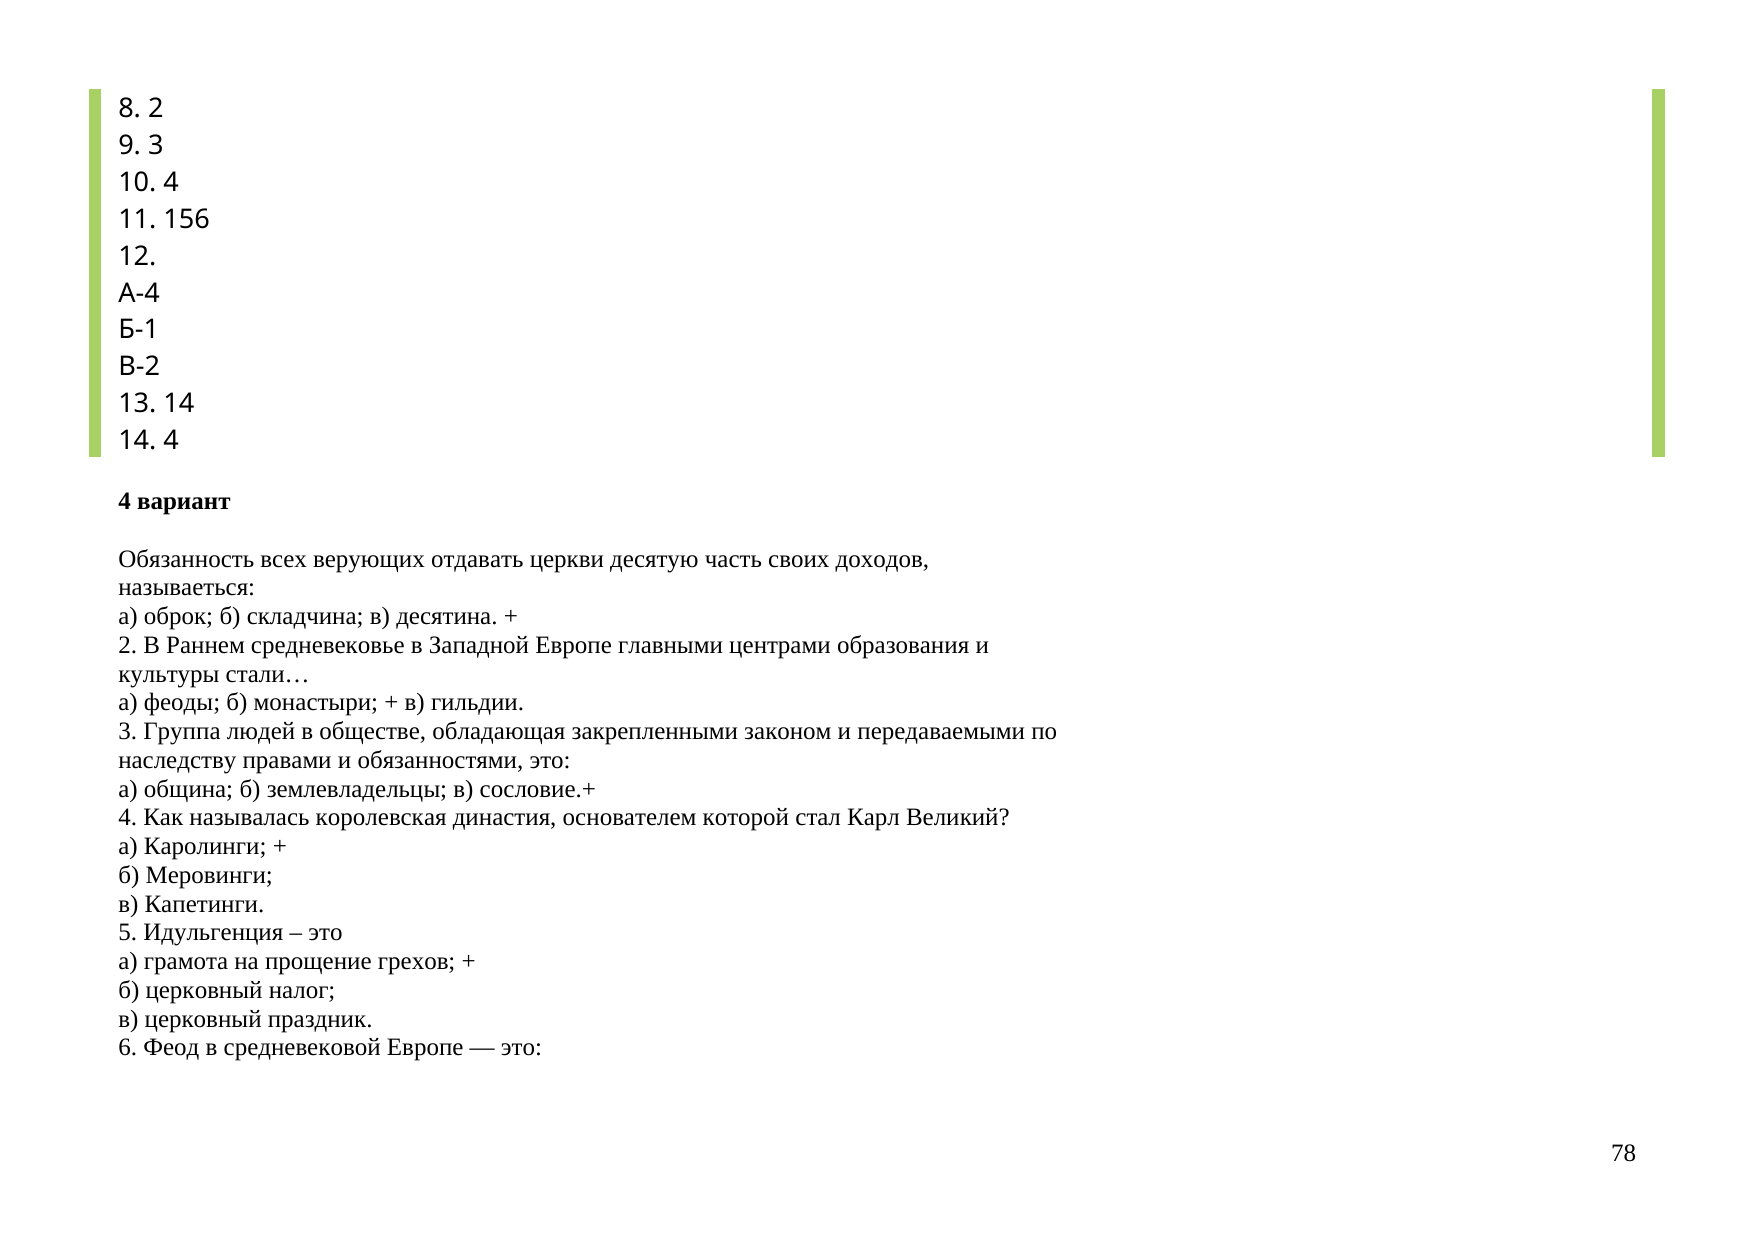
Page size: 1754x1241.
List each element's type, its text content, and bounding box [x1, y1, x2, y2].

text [118, 544, 1636, 1061]
text 4 вариант [118, 486, 1636, 515]
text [118, 89, 1636, 457]
